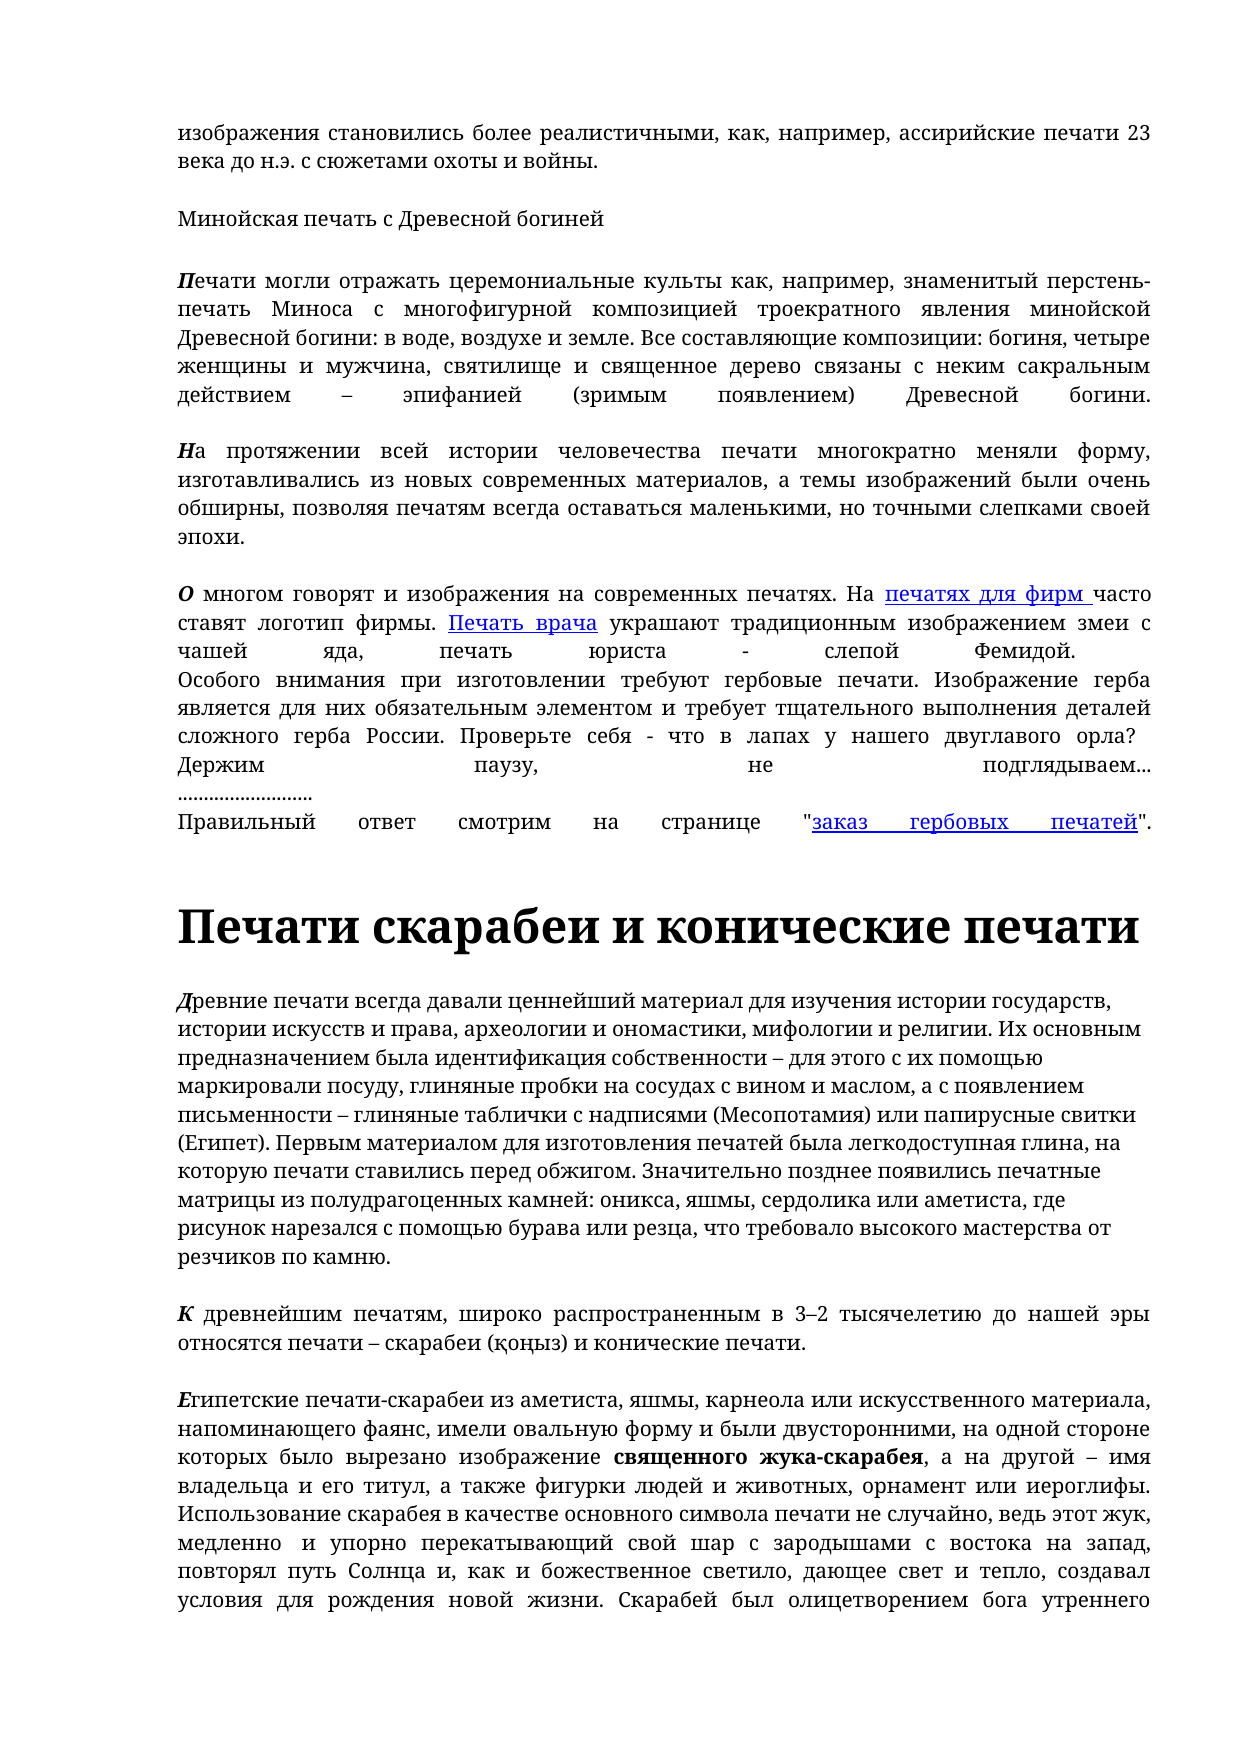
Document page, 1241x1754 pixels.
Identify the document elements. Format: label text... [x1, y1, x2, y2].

text К древнейшим печатям, широко распространенным в 3–2 тысячелетию до нашей эры относятся печати – скарабеи (қоңыз) и конические печати. [177, 1385, 1152, 1442]
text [177, 1471, 1152, 1613]
text О многом говорят и изображения на современных печатях. На печатях для фирм часто ставят логотип фирмы. Печать врача украшают традиционным изображением змеи с чашей яда, печать юриста - слепой Фемидой. Особого внимания при изготовлении требуют гербовые печати. Изображение герба является для них обязательным элементом и требует тщательного выполнения деталей сложного герба России. Проверьте себя - что в лапах у нашего двуглавого орла? Держим паузу, не подглядываем... .......................... Правильный ответ смотрим на странице "заказ гербовых печатей". [177, 665, 1152, 949]
text Древние печати всегда давали ценнейший материал для изучения истории государств, истории искусств и права, археологии и ономастики, мифологии и религии. Их основным предназначением была идентификация собственности – для этого с их помощью маркировали посуду, глиняные пробки на сосудах с вином и маслом, а с появлением письменности – глиняные таблички с надписями (Месопотамия) или папирусные свитки (Египет). Первым материалом для изготовления печатей была легкодоступная глина, на которую печати ставились перед обжигом. Значительно позднее появились печатные матрицы из полудрагоценных камней: оникса, яшмы, сердолика или аметиста, где рисунок нарезался с помощью бурава или резца, что требовало высокого мастерства от резчиков по камню. [177, 1071, 1152, 1356]
text Печати могли отражать церемониальные культы как, например, знаменитый перстень-печать Миноса с многофигурной композицией троекратного явления минойской Древесной богини: в воде, воздухе и земле. Все составляющие композиции: богиня, четыре женщины и мужчина, святилище и священное дерево связаны с неким сакральным действием – эпифанией (зримым появлением) Древесной богини. На протяжении всей истории человечества печати многократно меняли форму, изготавливались из новых современных материалов, а темы изображений были очень обширны, позволяя печатям всегда оставаться маленькими, но точными слепками своей эпохи. [177, 351, 1152, 636]
text Печати скарабеи и конические печати [177, 978, 1152, 1042]
text Минойская печать с Древесной богиней [177, 289, 1152, 318]
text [177, 118, 1152, 260]
